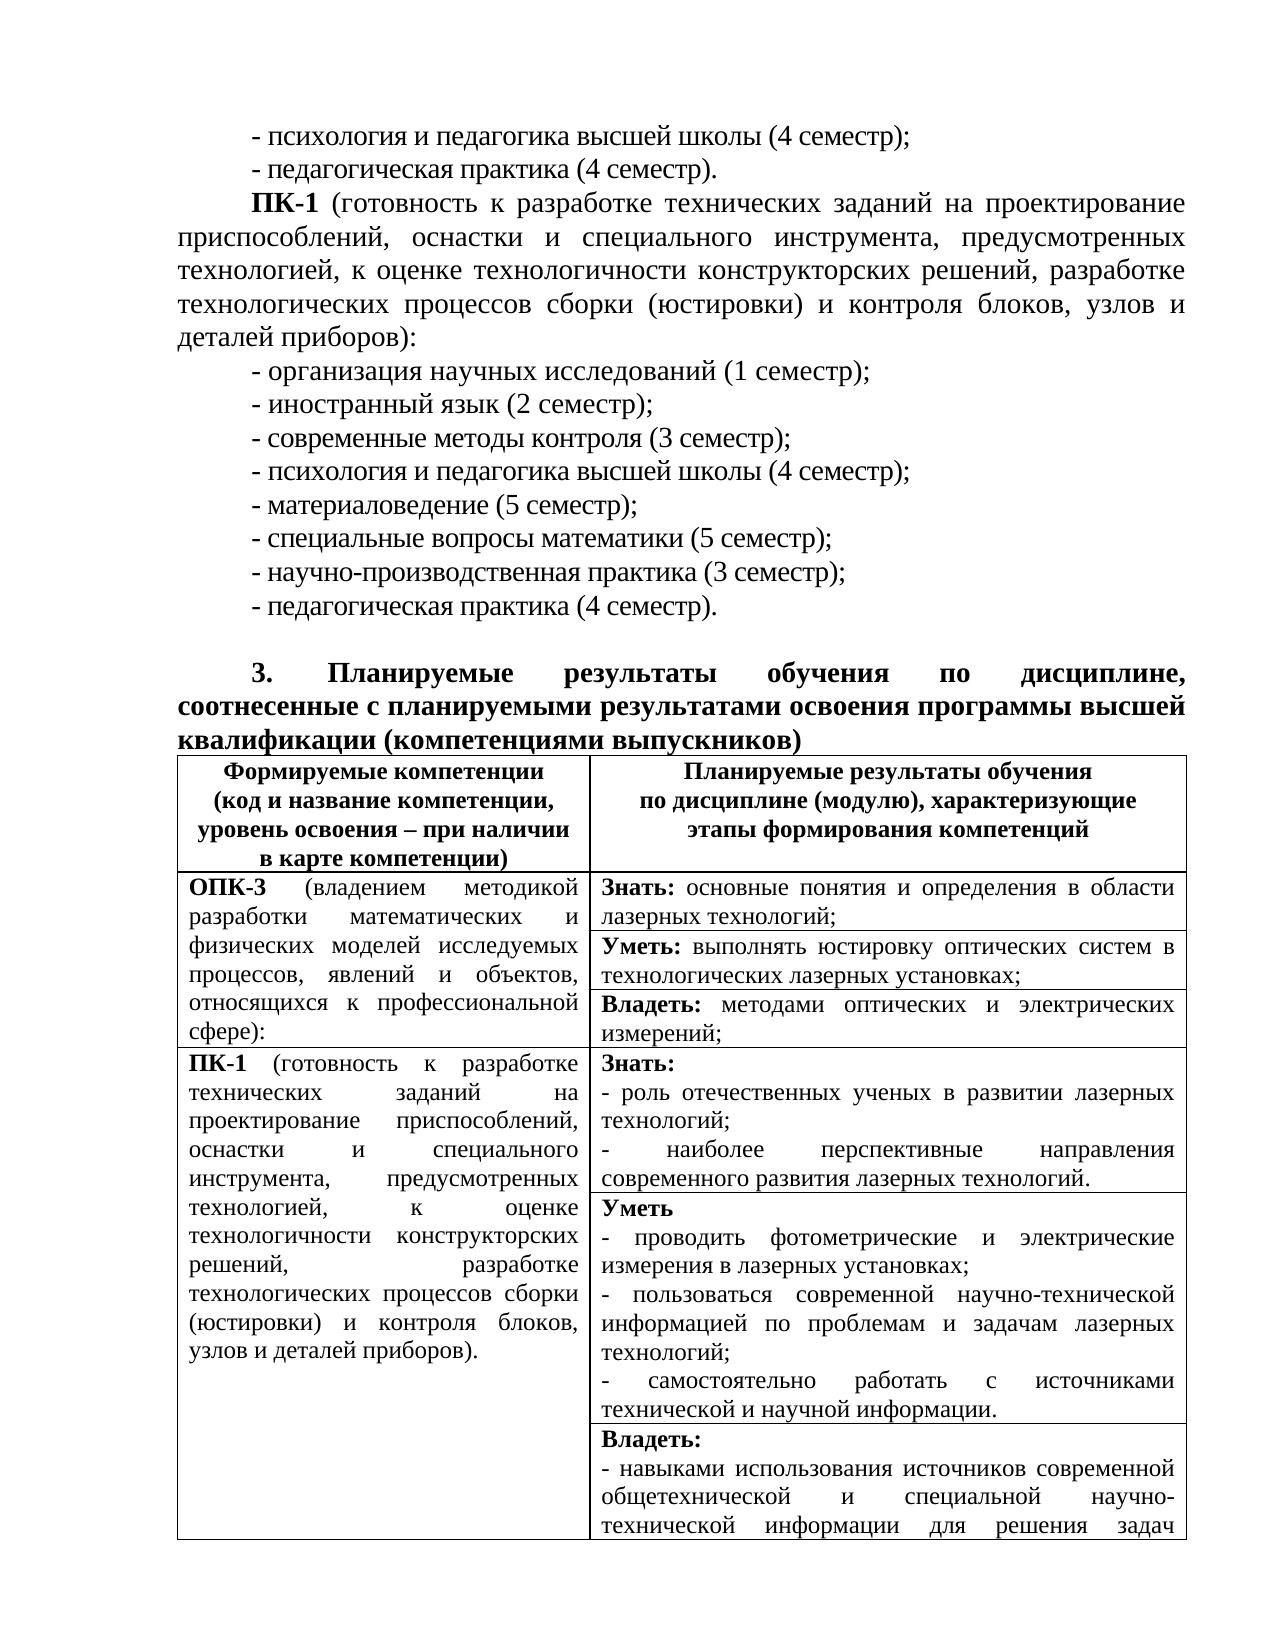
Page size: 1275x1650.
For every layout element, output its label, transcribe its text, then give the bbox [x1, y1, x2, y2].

text - педагогическая практика (4 семестр). [177, 588, 1186, 621]
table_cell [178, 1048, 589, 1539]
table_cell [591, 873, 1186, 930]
text - организация научных исследований (1 семестр); [177, 353, 1186, 386]
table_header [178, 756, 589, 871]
text - психология и педагогика высшей школы (4 семестр); [177, 453, 1186, 487]
text - иностранный язык (2 семестр); [177, 386, 1186, 420]
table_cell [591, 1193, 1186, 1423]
text - педагогическая практика (4 семестр). [177, 152, 1186, 185]
text - специальные вопросы математики (5 семестр); [177, 521, 1186, 554]
text - научно-производственная практика (3 семестр); [177, 554, 1186, 588]
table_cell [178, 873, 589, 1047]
list Планируемые результаты обучения по дисциплине, соотнесенные с планируемыми результатами освоения программы высшей квалификации (компетенциями выпускников) [177, 655, 1186, 755]
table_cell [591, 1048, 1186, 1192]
text - материаловедение (5 семестр); [177, 487, 1186, 521]
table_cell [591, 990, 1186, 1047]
text - психология и педагогика высшей школы (4 семестр); [177, 118, 1186, 152]
text ПК-1 (готовность к разработке технических заданий на проектирование приспособлений, оснастки и специального инструмента, предусмотренных технологией, к оценке технологичности конструкторских решений, разработке технологических процессов сборки (юстировки) и контроля блоков, узлов и деталей приборов): [177, 185, 1186, 353]
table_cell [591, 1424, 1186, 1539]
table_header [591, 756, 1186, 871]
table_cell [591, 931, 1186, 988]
text - современные методы контроля (3 семестр); [177, 420, 1186, 453]
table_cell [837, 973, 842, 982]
